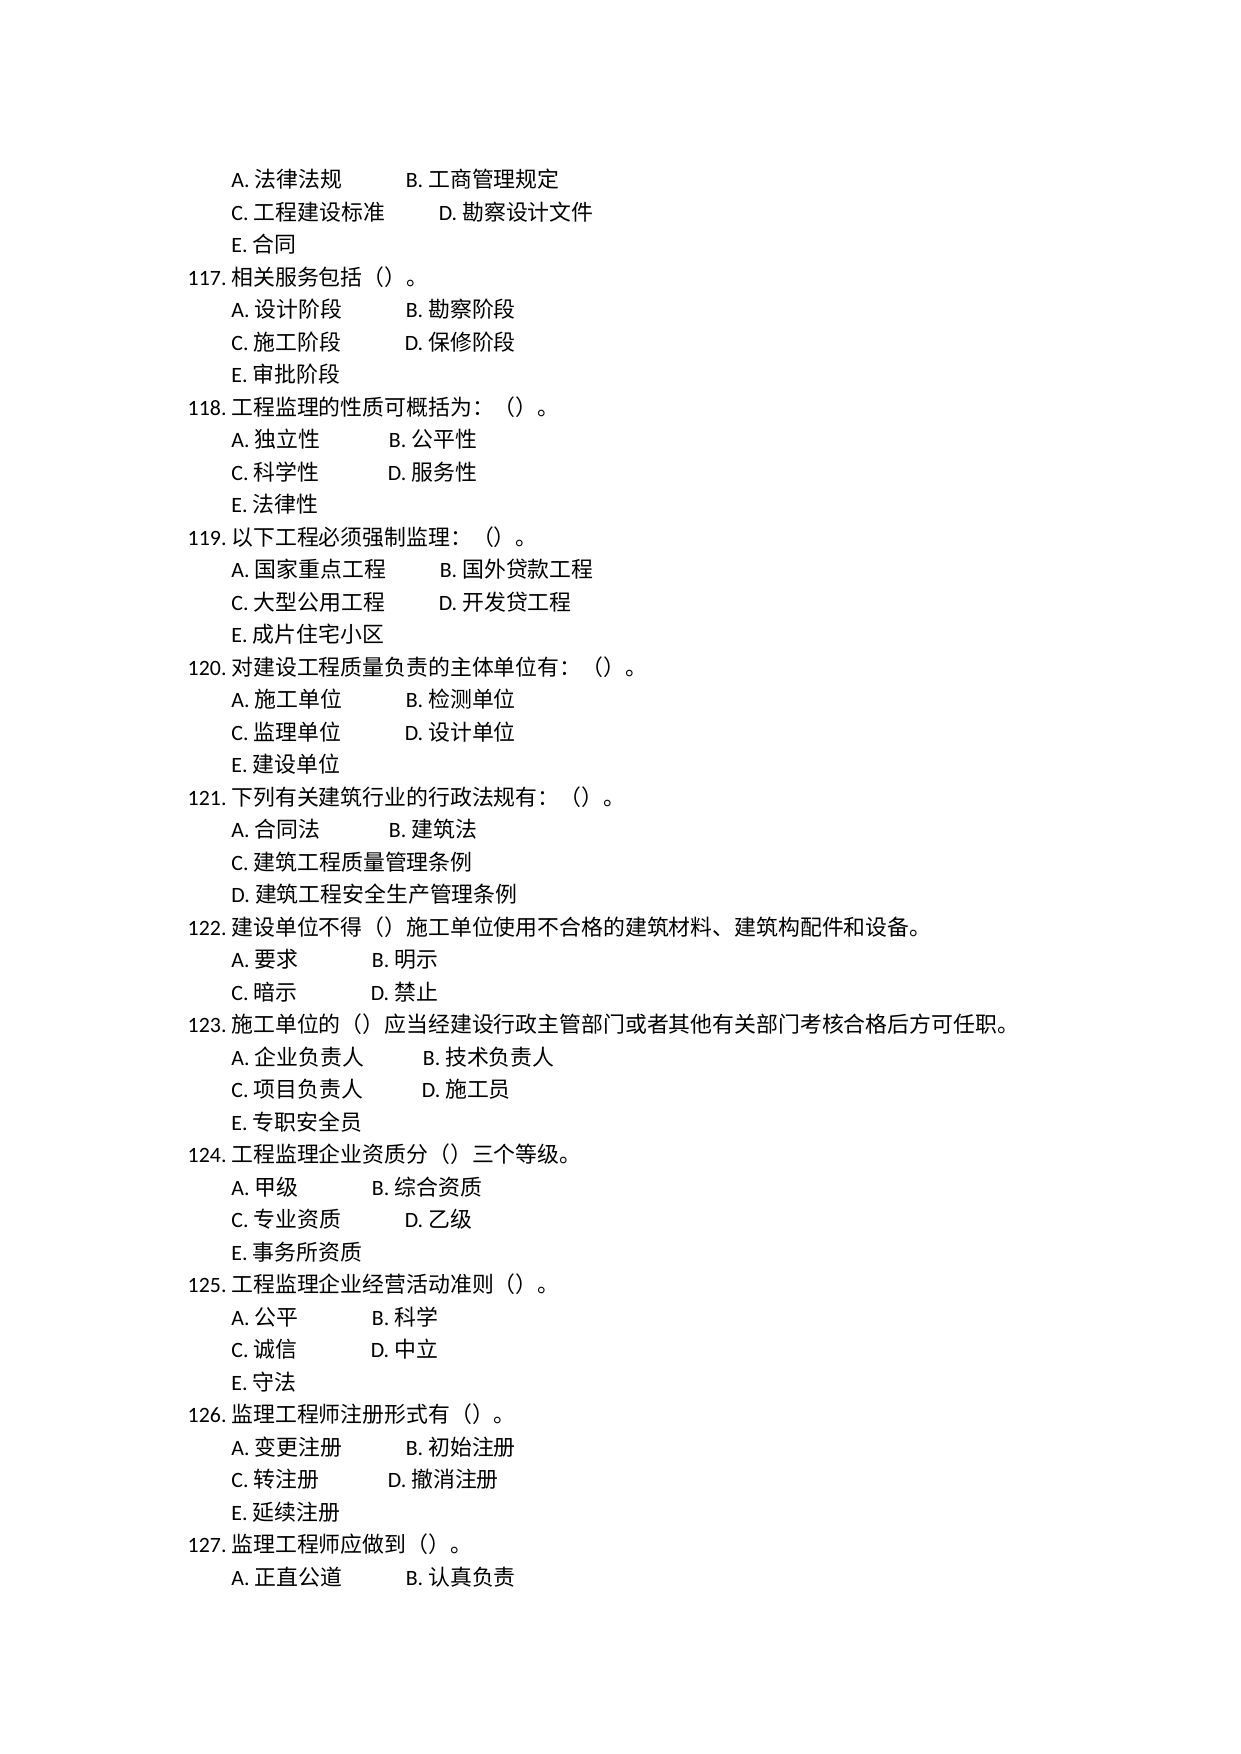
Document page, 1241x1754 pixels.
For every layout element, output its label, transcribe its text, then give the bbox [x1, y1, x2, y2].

list 建设单位不得（）施工单位使用不合格的建筑材料、建筑构配件和设备。 A. 要求 B. 明示 C. 暗示 D. 禁止 [187, 909, 1053, 1007]
list 工程监理的性质可概括为：（）。 A. 独立性 B. 公平性 C. 科学性 D. 服务性 E. 法律性 [187, 389, 1053, 519]
list 对建设工程质量负责的主体单位有：（）。 A. 施工单位 B. 检测单位 C. 监理单位 D. 设计单位 E. 建设单位 [187, 649, 1053, 779]
list 下列有关建筑行业的行政法规有：（）。 A. 合同法 B. 建筑法 C. 建筑工程质量管理条例 D. 建筑工程安全生产管理条例 [187, 779, 1053, 909]
list 工程监理企业经营活动准则（）。 A. 公平 B. 科学 C. 诚信 D. 中立 E. 守法 [187, 1267, 1053, 1397]
list 施工单位的（）应当经建设行政主管部门或者其他有关部门考核合格后方可任职。 A. 企业负责人 B. 技术负责人 C. 项目负责人 D. 施工员 E. 专职安全员 [187, 1007, 1053, 1137]
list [187, 1527, 1053, 1592]
list 以下工程必须强制监理：（）。 A. 国家重点工程 B. 国外贷款工程 C. 大型公用工程 D. 开发贷工程 E. 成片住宅小区 [187, 519, 1053, 649]
list 工程监理企业资质分（）三个等级。 A. 甲级 B. 综合资质 C. 专业资质 D. 乙级 E. 事务所资质 [187, 1137, 1053, 1267]
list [187, 162, 1053, 259]
list 监理工程师注册形式有（）。 A. 变更注册 B. 初始注册 C. 转注册 D. 撤消注册 E. 延续注册 [187, 1397, 1053, 1527]
list 相关服务包括（）。 A. 设计阶段 B. 勘察阶段 C. 施工阶段 D. 保修阶段 E. 审批阶段 [187, 259, 1053, 389]
